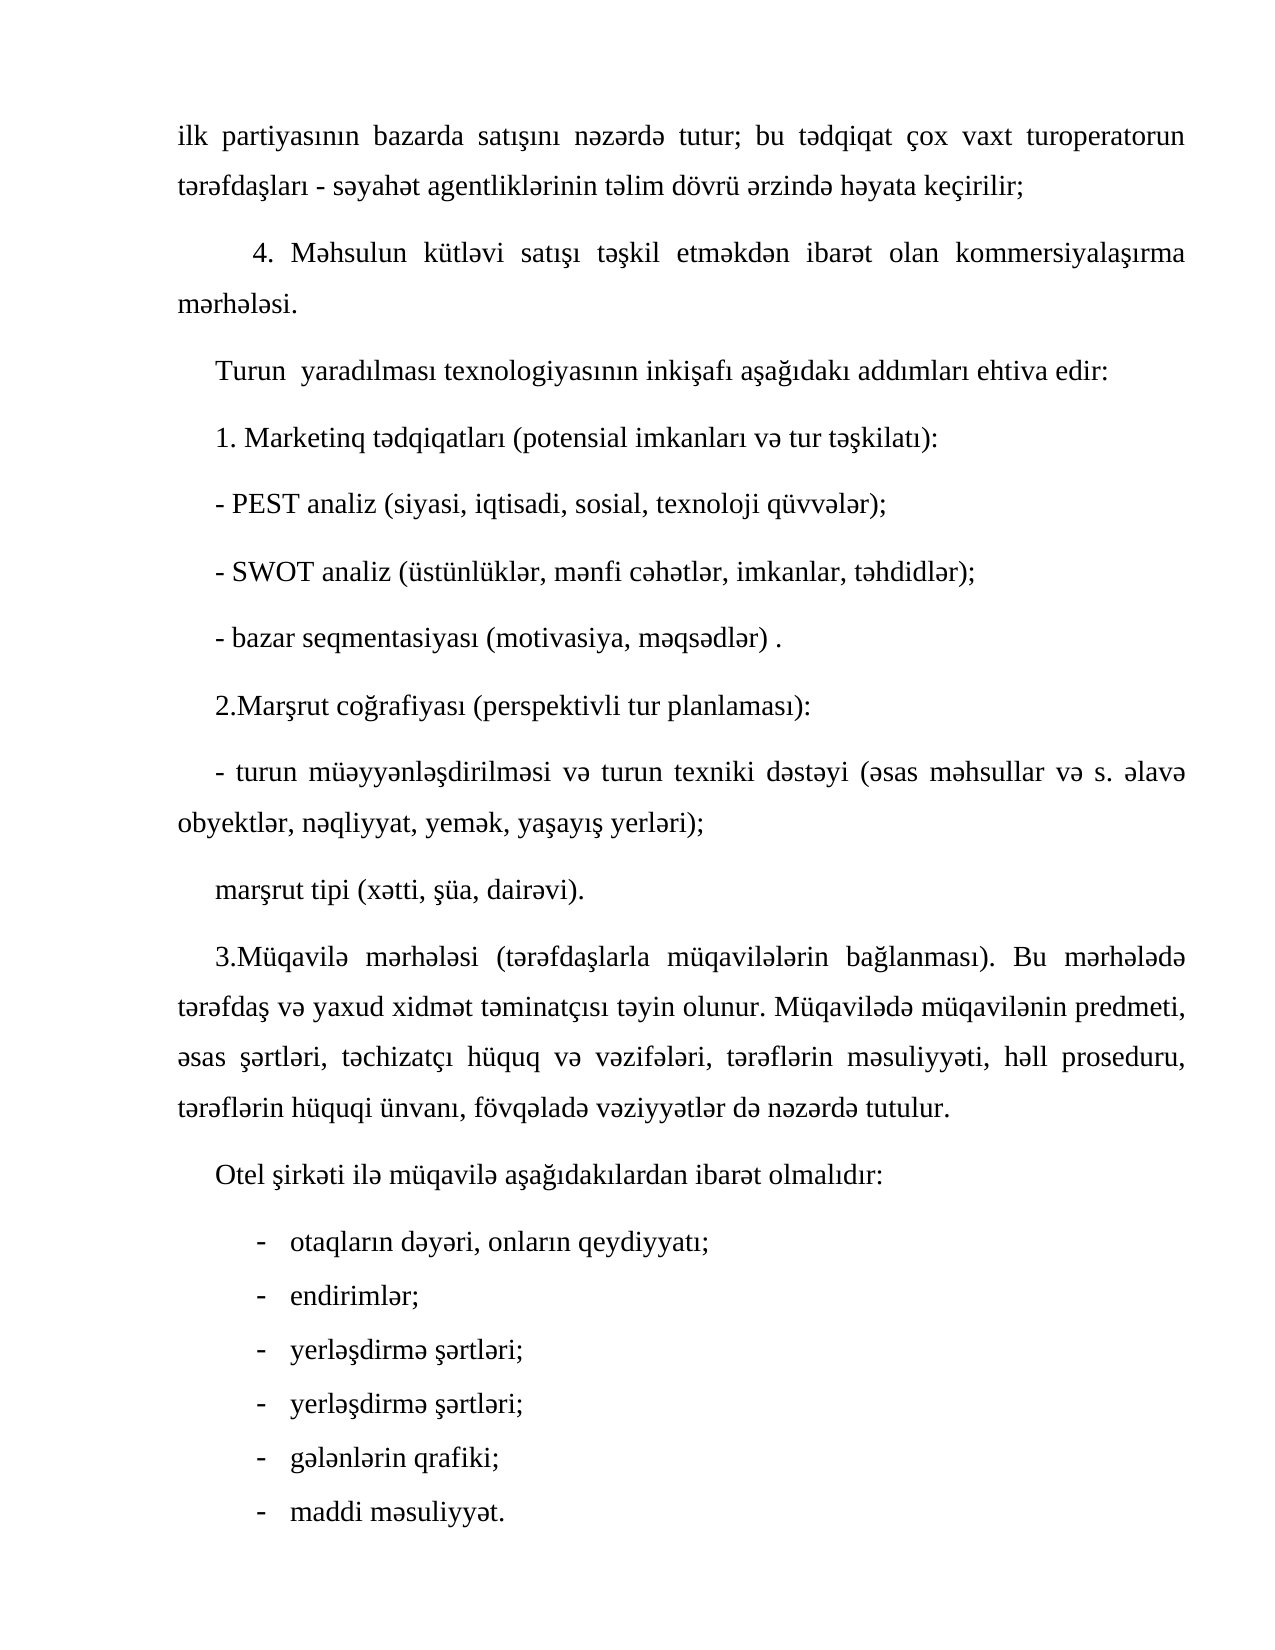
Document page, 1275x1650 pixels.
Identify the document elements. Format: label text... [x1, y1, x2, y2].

text - PEST analiz (siyasi, iqtisadi, sosial, texnoloji qüvvələr); [177, 487, 1186, 520]
text Turun yaradılması texnologiyasının inkişafı aşağıdakı addımları ehtiva edir: [177, 353, 1186, 386]
text - turun müəyyənləşdirilməsi və turun texniki dəstəyi (əsas məhsullar və s. əlavə obyektlər, nəqliyyat, yemək, yaşayış yerləri); [177, 754, 1186, 838]
text 2.Marşrut coğrafiyası (perspektivli tur planlaması): [177, 688, 1186, 721]
text marşrut tipi (xətti, şüa, dairəvi). [177, 872, 1186, 905]
list yerləşdirmə şərtləri; [252, 1386, 1186, 1422]
text 4. Məhsulun kütləvi satışı təşkil etməkdən ibarət olan kommersiyalaşırma mərhələsi. [177, 235, 1186, 319]
list yerləşdirmə şərtləri; [252, 1332, 1186, 1368]
text 1. Marketinq tədqiqatları (potensial imkanları və tur təşkilatı): [177, 420, 1186, 453]
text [177, 118, 1186, 202]
list gələnlərin qrafiki; [252, 1440, 1186, 1476]
text Otel şirkəti ilə müqavilə aşağıdakılardan ibarət olmalıdır: [215, 1157, 1186, 1190]
text - SWOT analiz (üstünlüklər, mənfi cəhətlər, imkanlar, təhdidlər); [177, 554, 1186, 587]
text 3.Müqavilə mərhələsi (tərəfdaşlarla müqavilələrin bağlanması). Bu mərhələdə tərəfdaş və yaxud xidmət təminatçısı təyin olunur. Müqavilədə müqavilənin predmeti, əsas şərtləri, təchizatçı hüquq və vəzifələri, tərəflərin məsuliyyəti, həll proseduru, tərəflərin hüquqi ünvanı, fövqəladə vəziyyətlər də nəzərdə tutulur. [177, 939, 1186, 1123]
text - bazar seqmentasiyası (motivasiya, məqsədlər) . [177, 621, 1186, 654]
list endirimlər; [252, 1278, 1186, 1314]
list maddi məsuliyyət. [252, 1494, 1186, 1530]
list otaqların dəyəri, onların qeydiyyatı; [252, 1224, 1186, 1260]
